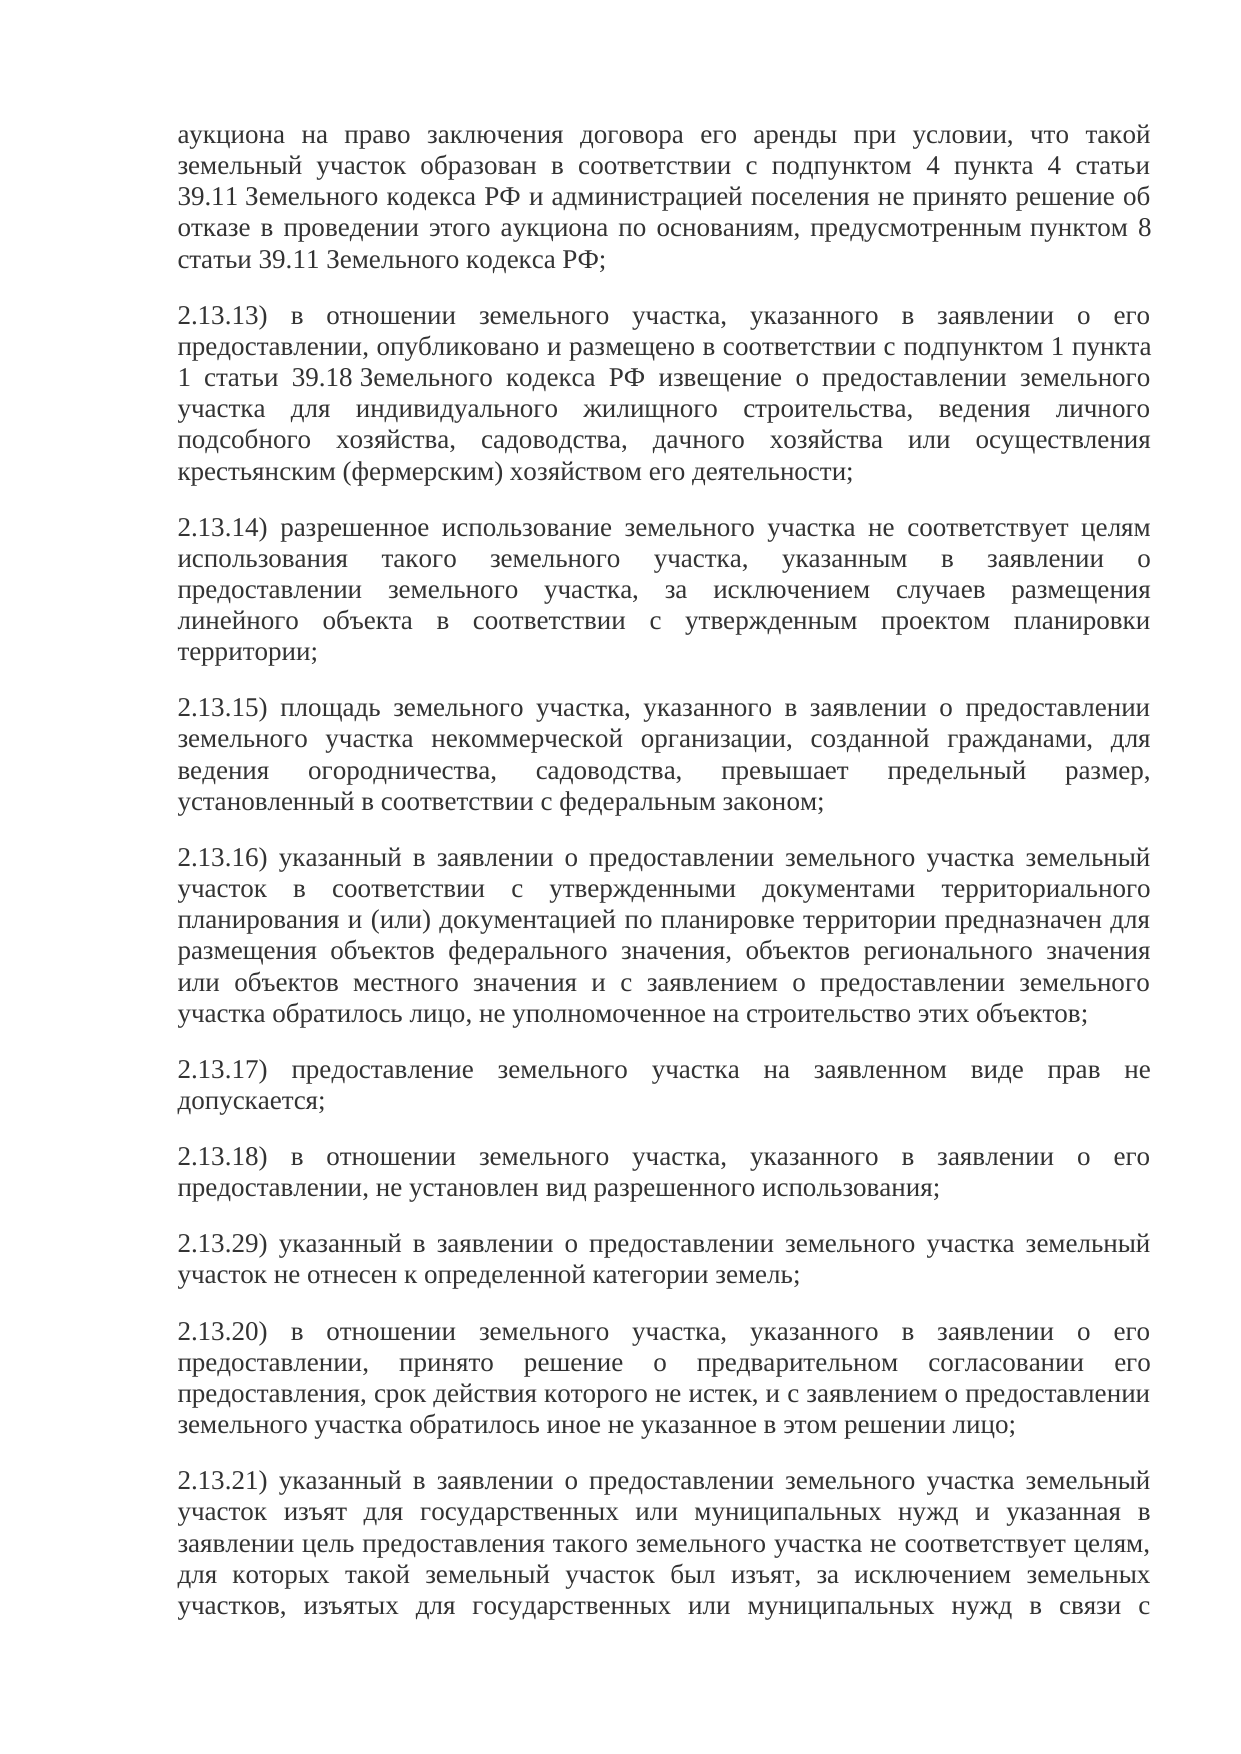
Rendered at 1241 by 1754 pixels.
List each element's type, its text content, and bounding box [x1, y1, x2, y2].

text 2.13.20) в отношении земельного участка, указанного в заявлении о его предоставлении, принято решение о предварительном согласовании его предоставления, срок действия которого не истек, и с заявлением о предоставлении земельного участка обратилось иное не указанное в этом решении лицо; [177, 1315, 1152, 1439]
text 2.13.18) в отношении земельного участка, указанного в заявлении о его предоставлении, не установлен вид разрешенного использования; [177, 1140, 1152, 1202]
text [177, 118, 1152, 274]
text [177, 1464, 1152, 1620]
text 2.13.14) разрешенное использование земельного участка не соответствует целям использования такого земельного участка, указанным в заявлении о предоставлении земельного участка, за исключением случаев размещения линейного объекта в соответствии с утвержденным проектом планировки территории; [177, 511, 1152, 666]
text 2.13.17) предоставление земельного участка на заявленном виде прав не допускается; [177, 1053, 1152, 1115]
text 2.13.16) указанный в заявлении о предоставлении земельного участка земельный участок в соответствии с утвержденными документами территориального планирования и (или) документацией по планировке территории предназначен для размещения объектов федерального значения, объектов регионального значения или объектов местного значения и с заявлением о предоставлении земельного участка обратилось лицо, не уполномоченное на строительство этих объектов; [177, 841, 1152, 1028]
text 2.13.13) в отношении земельного участка, указанного в заявлении о его предоставлении, опубликовано и размещено в соответствии с подпунктом 1 пункта 1 статьи 39.18 Земельного кодекса РФ извещение о предоставлении земельного участка для индивидуального жилищного строительства, ведения личного подсобного хозяйства, садоводства, дачного хозяйства или осуществления крестьянским (фермерским) хозяйством его деятельности; [177, 299, 1152, 486]
text 2.13.29) указанный в заявлении о предоставлении земельного участка земельный участок не отнесен к определенной категории земель; [177, 1227, 1152, 1290]
text 2.13.15) площадь земельного участка, указанного в заявлении о предоставлении земельного участка некоммерческой организации, созданной гражданами, для ведения огородничества, садоводства, превышает предельный размер, установленный в соответствии с федеральным законом; [177, 691, 1152, 816]
